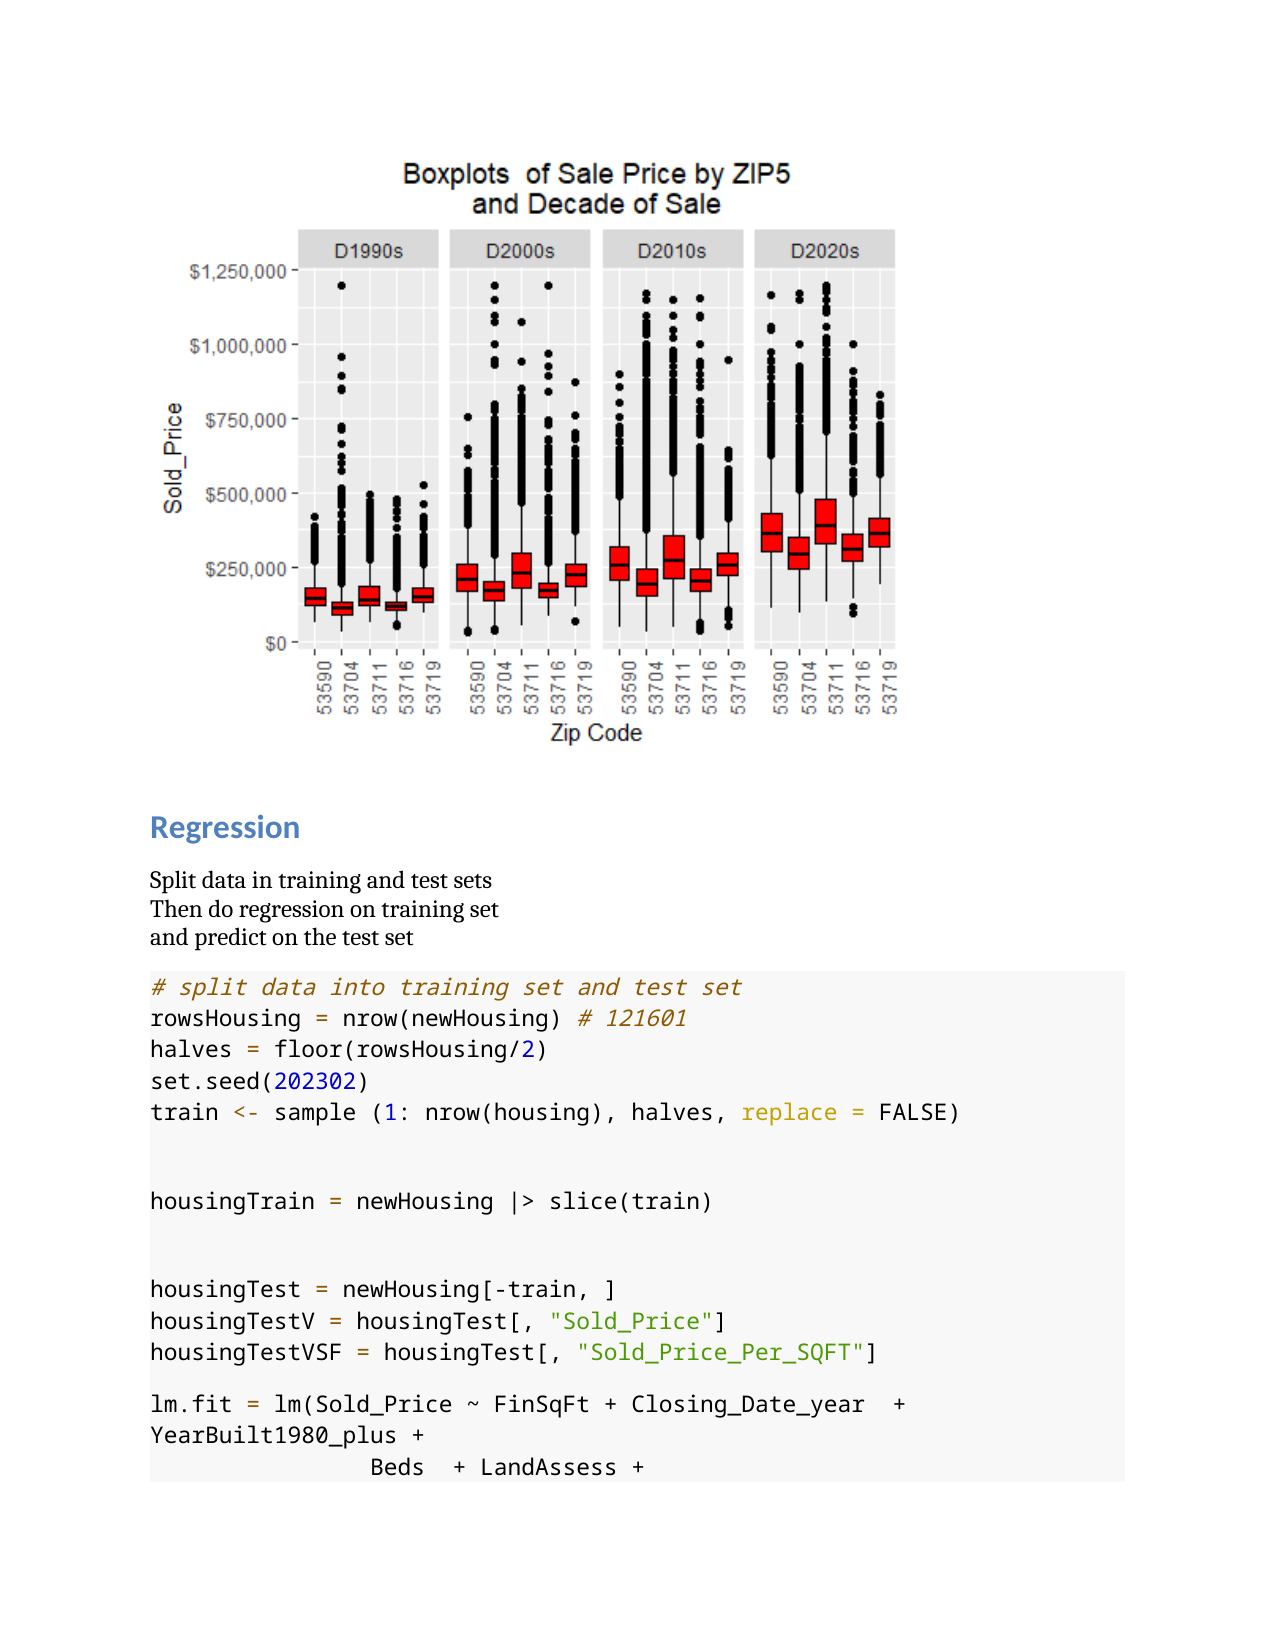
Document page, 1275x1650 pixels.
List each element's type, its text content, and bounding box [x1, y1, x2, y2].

text Split data in training and test sets Then do regression on training set and predict on the test set [150, 866, 1125, 952]
picture [150, 150, 908, 757]
text # split data into training set and test set rowsHousing = nrow(newHousing) # 121601 halves = floor(rowsHousing/2) set.seed(202302) train <- sample (1: nrow(housing), halves, replace = FALSE) housingTrain = newHousing |> slice(train) housingTest = newHousing[-train, ] housingTestV = housingTest[, "Sold_Price"] housingTestVSF = housingTest[, "Sold_Price_Per_SQFT"] [150, 971, 1125, 1367]
subtitle Regression [150, 806, 1125, 847]
